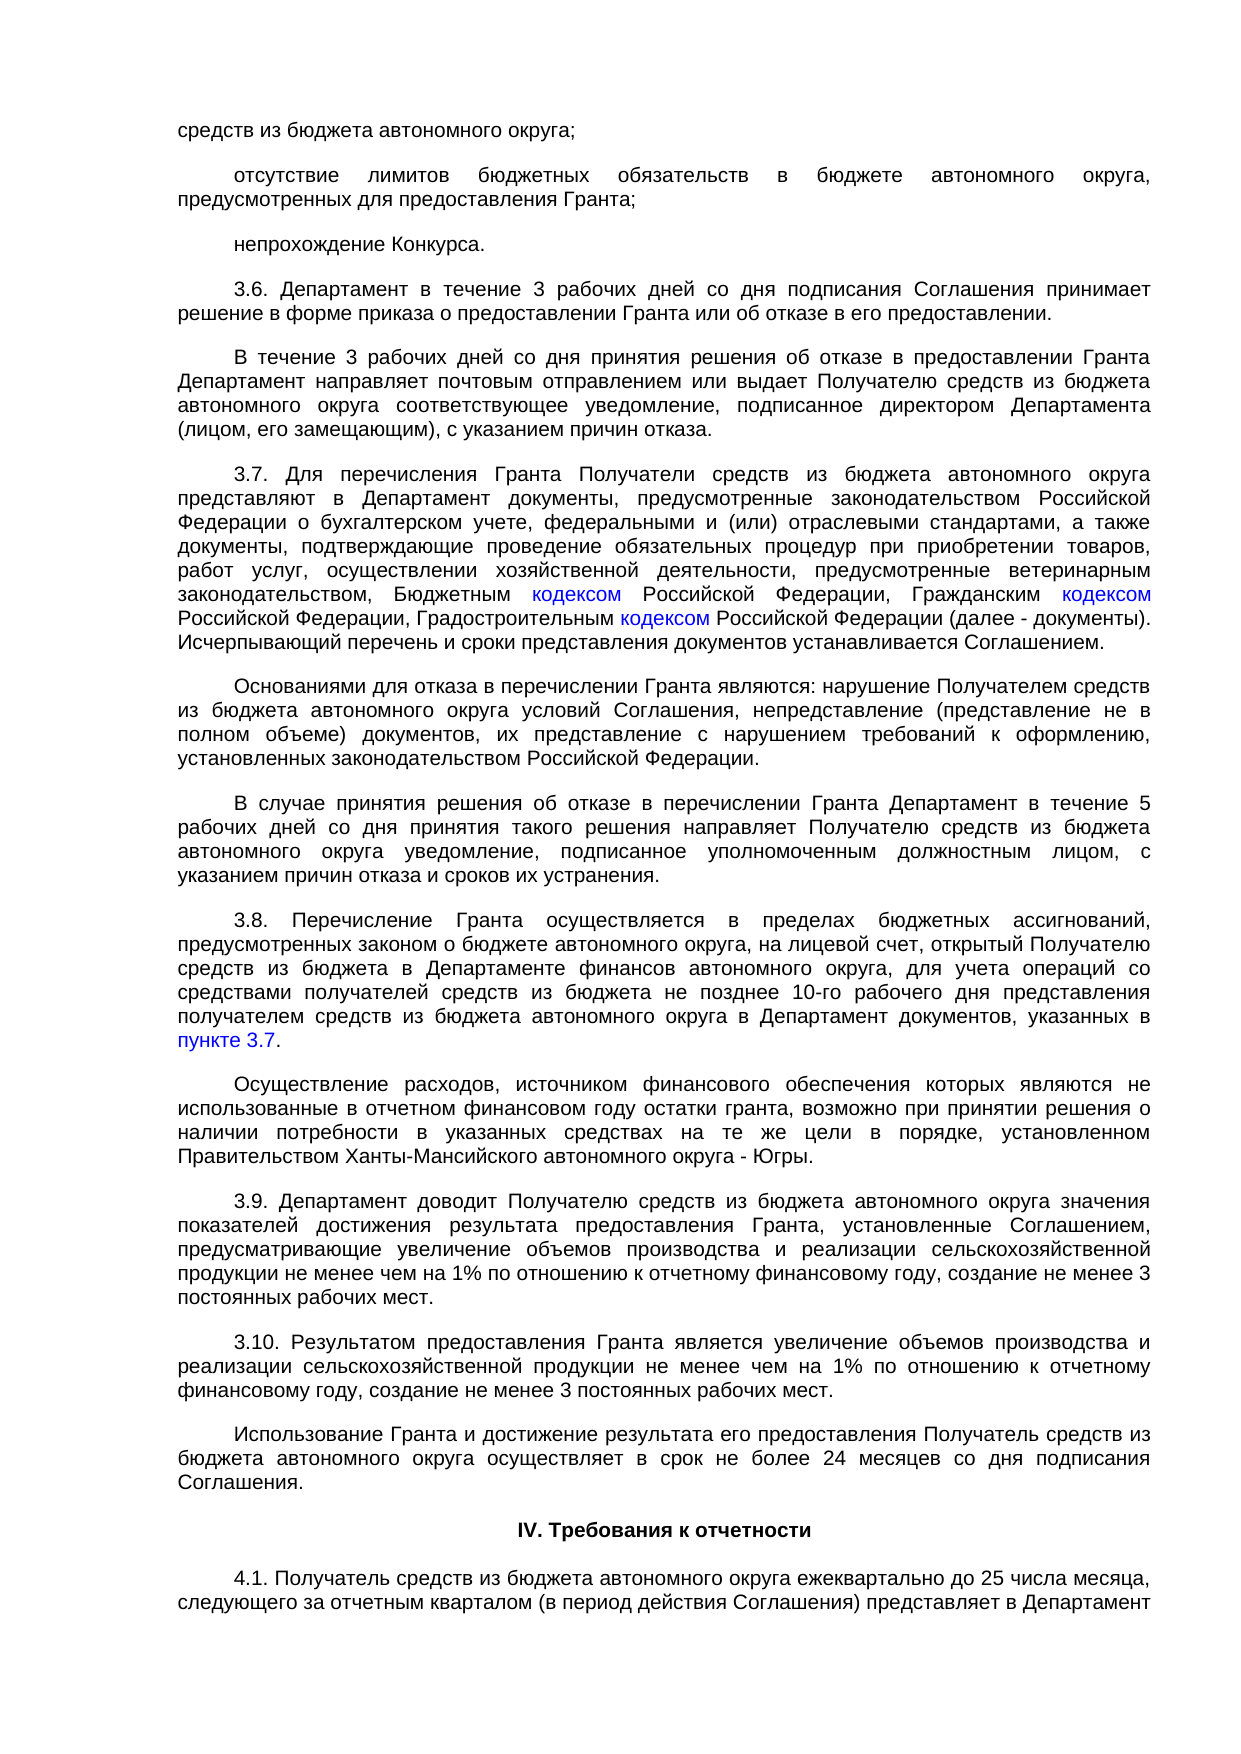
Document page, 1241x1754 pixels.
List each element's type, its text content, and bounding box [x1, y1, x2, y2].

text 3.9. Департамент доводит Получателю средств из бюджета автономного округа значения показателей достижения результата предоставления Гранта, установленные Соглашением, предусматривающие увеличение объемов производства и реализации сельскохозяйственной продукции не менее чем на 1% по отношению к отчетному финансовому году, создание не менее 3 постоянных рабочих мест. [177, 1189, 1152, 1309]
text Основаниями для отказа в перечислении Гранта являются: нарушение Получателем средств из бюджета автономного округа условий Соглашения, непредставление (представление не в полном объеме) документов, их представление с нарушением требований к оформлению, установленных законодательством Российской Федерации. [177, 674, 1152, 770]
text отсутствие лимитов бюджетных обязательств в бюджете автономного округа, предусмотренных для предоставления Гранта; [177, 163, 1152, 211]
text 3.10. Результатом предоставления Гранта является увеличение объемов производства и реализации сельскохозяйственной продукции не менее чем на 1% по отношению к отчетному финансовому году, создание не менее 3 постоянных рабочих мест. [177, 1329, 1152, 1401]
text 3.6. Департамент в течение 3 рабочих дней со дня подписания Соглашения принимает решение в форме приказа о предоставлении Гранта или об отказе в его предоставлении. [177, 276, 1152, 324]
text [177, 118, 1152, 142]
text Использование Гранта и достижение результата его предоставления Получатель средств из бюджета автономного округа осуществляет в срок не более 24 месяцев со дня подписания Соглашения. [177, 1422, 1152, 1494]
title IV. Требования к отчетности [177, 1518, 1152, 1542]
text В случае принятия решения об отказе в перечислении Гранта Департамент в течение 5 рабочих дней со дня принятия такого решения направляет Получателю средств из бюджета автономного округа уведомление, подписанное уполномоченным должностным лицом, с указанием причин отказа и сроков их устранения. [177, 791, 1152, 887]
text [177, 1566, 1152, 1614]
text В течение 3 рабочих дней со дня принятия решения об отказе в предоставлении Гранта Департамент направляет почтовым отправлением или выдает Получателю средств из бюджета автономного округа соответствующее уведомление, подписанное директором Департамента (лицом, его замещающим), с указанием причин отказа. [177, 345, 1152, 441]
text Осуществление расходов, источником финансового обеспечения которых являются не использованные в отчетном финансовом году остатки гранта, возможно при принятии решения о наличии потребности в указанных средствах на те же цели в порядке, установленном Правительством Ханты-Мансийского автономного округа - Югры. [177, 1072, 1152, 1168]
text непрохождение Конкурса. [177, 232, 1152, 256]
text 3.7. Для перечисления Гранта Получатели средств из бюджета автономного округа представляют в Департамент документы, предусмотренные законодательством Российской Федерации о бухгалтерском учете, федеральными и (или) отраслевыми стандартами, а также документы, подтверждающие проведение обязательных процедур при приобретении товаров, работ услуг, осуществлении хозяйственной деятельности, предусмотренные ветеринарным законодательством, Бюджетным кодексом Российской Федерации, Гражданским кодексом Российской Федерации, Градостроительным кодексом Российской Федерации (далее - документы). Исчерпывающий перечень и сроки представления документов устанавливается Соглашением. [177, 462, 1152, 653]
text 3.8. Перечисление Гранта осуществляется в пределах бюджетных ассигнований, предусмотренных законом о бюджете автономного округа, на лицевой счет, открытый Получателю средств из бюджета в Департаменте финансов автономного округа, для учета операций со средствами получателей средств из бюджета не позднее 10-го рабочего дня представления получателем средств из бюджета автономного округа в Департамент документов, указанных в пункте 3.7. [177, 908, 1152, 1051]
